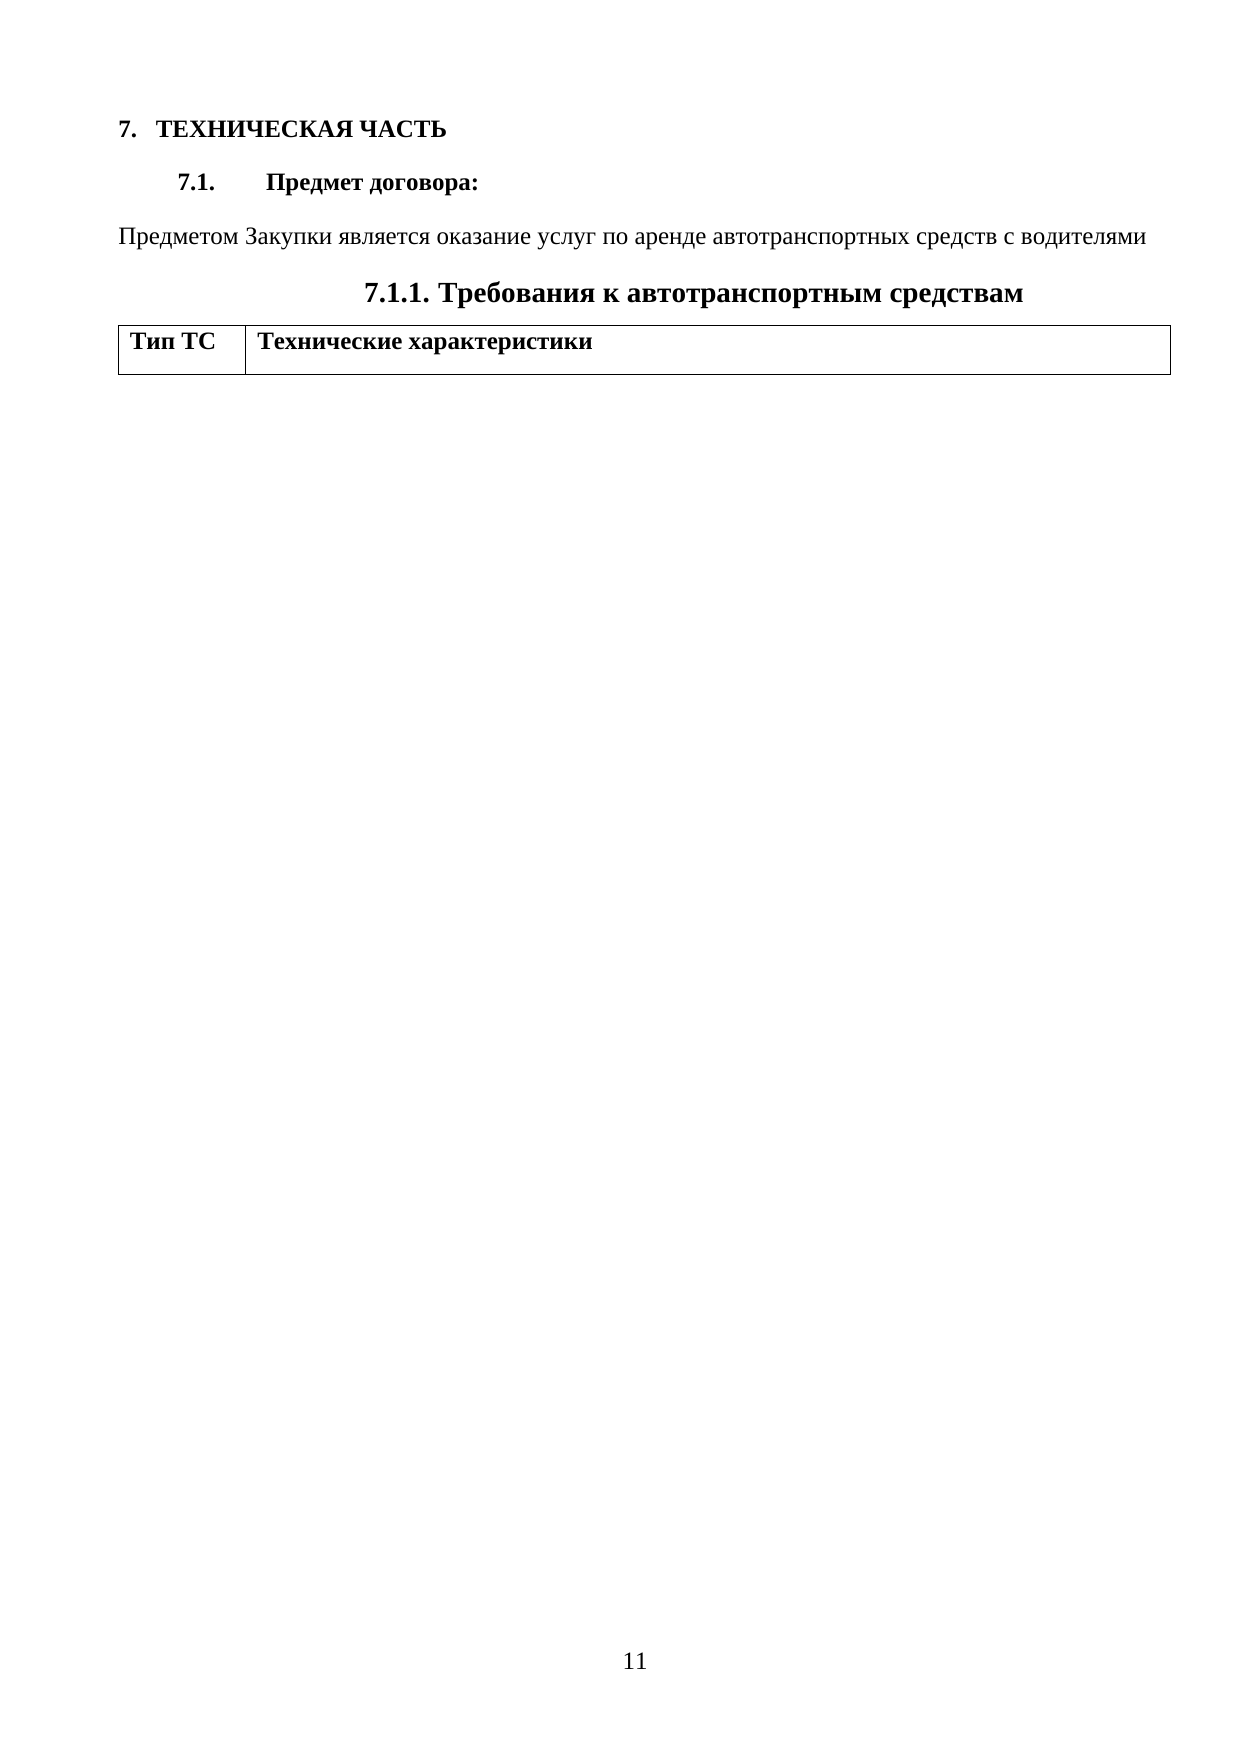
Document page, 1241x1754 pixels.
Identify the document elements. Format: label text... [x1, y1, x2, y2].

list Требования к автотранспортным средствам [236, 275, 1152, 309]
list Предмет договора: [177, 167, 1152, 196]
table_header Технические характеристики [246, 326, 1170, 374]
table_header Тип ТС [119, 326, 245, 374]
subtitle ТЕХНИЧЕСКАЯ ЧАСТЬ [118, 114, 1152, 142]
text Предметом Закупки является оказание услуг по аренде автотранспортных средств с водителями [118, 221, 1152, 250]
